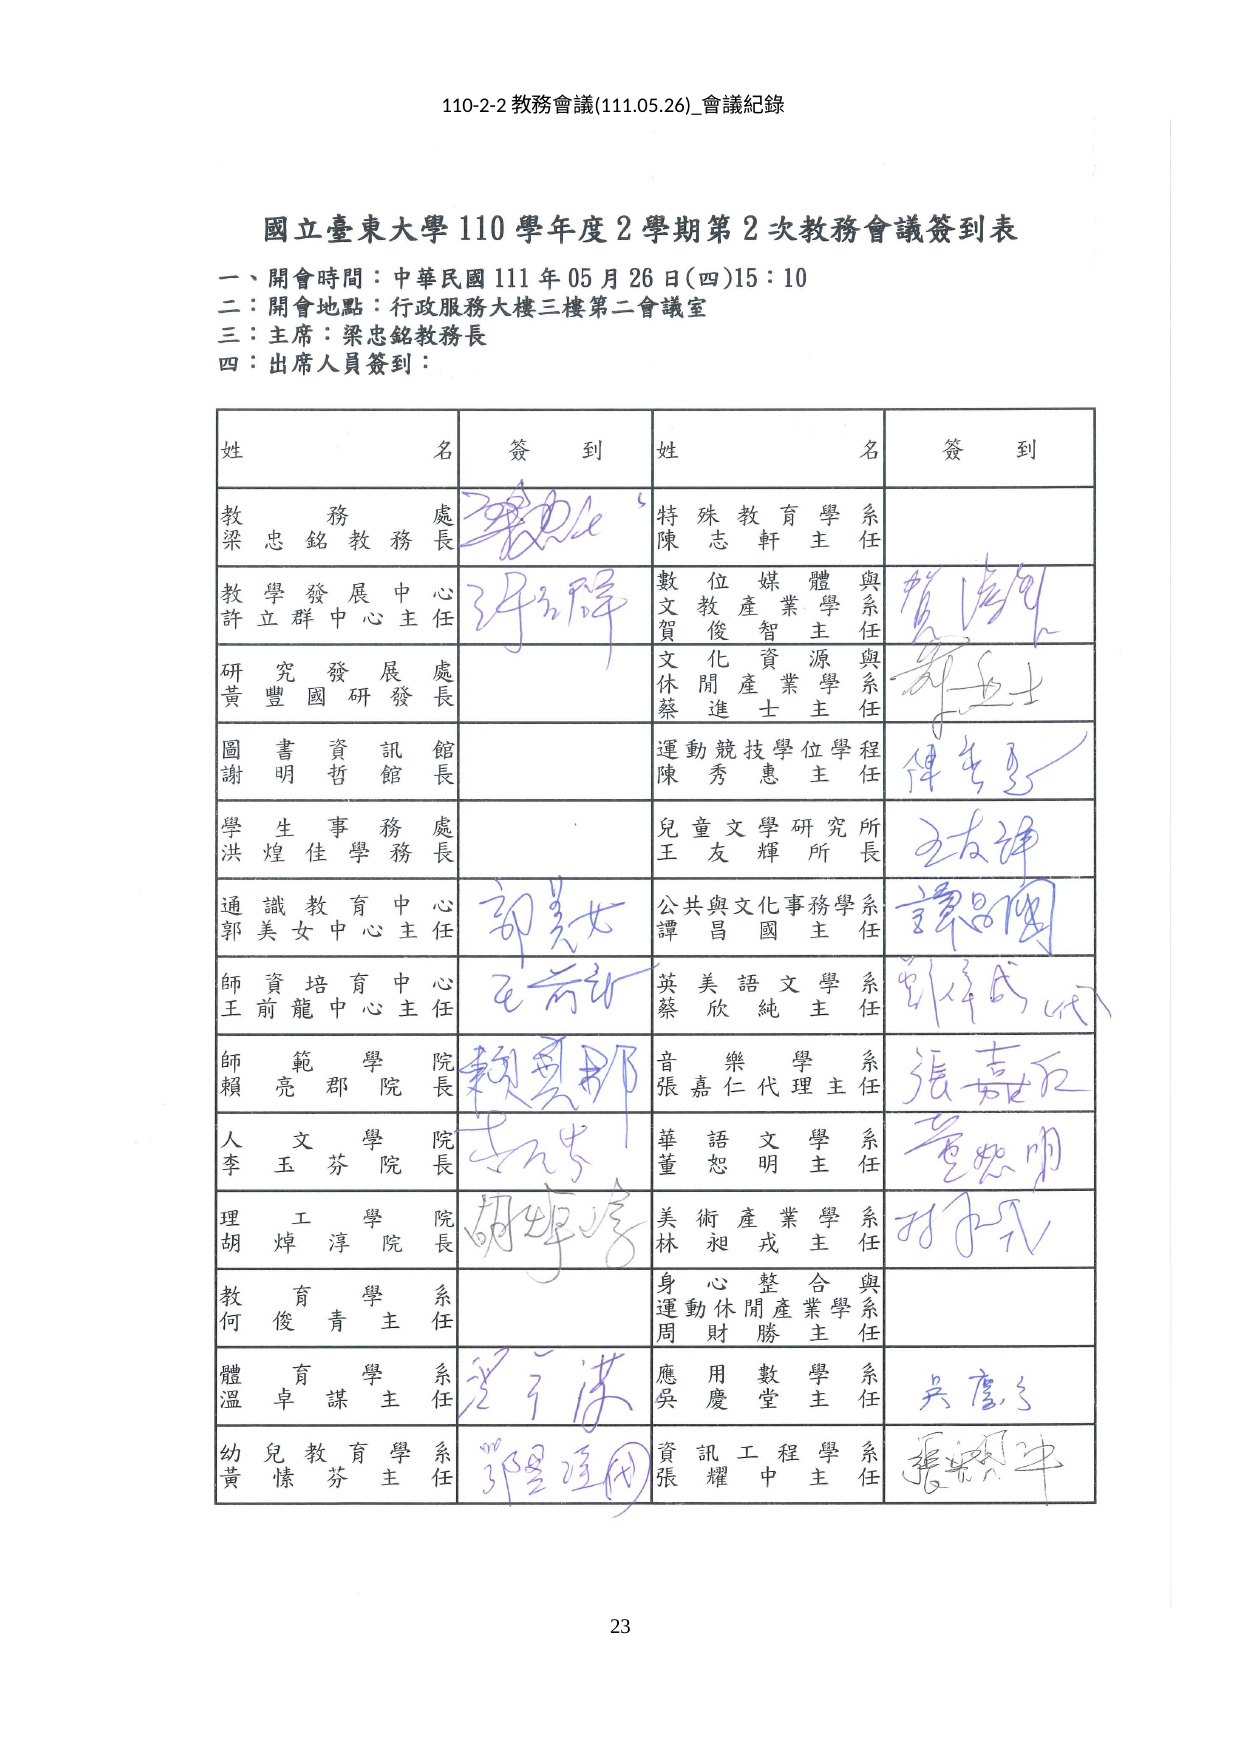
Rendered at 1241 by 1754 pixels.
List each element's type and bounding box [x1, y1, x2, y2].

picture [118, 118, 1172, 1609]
